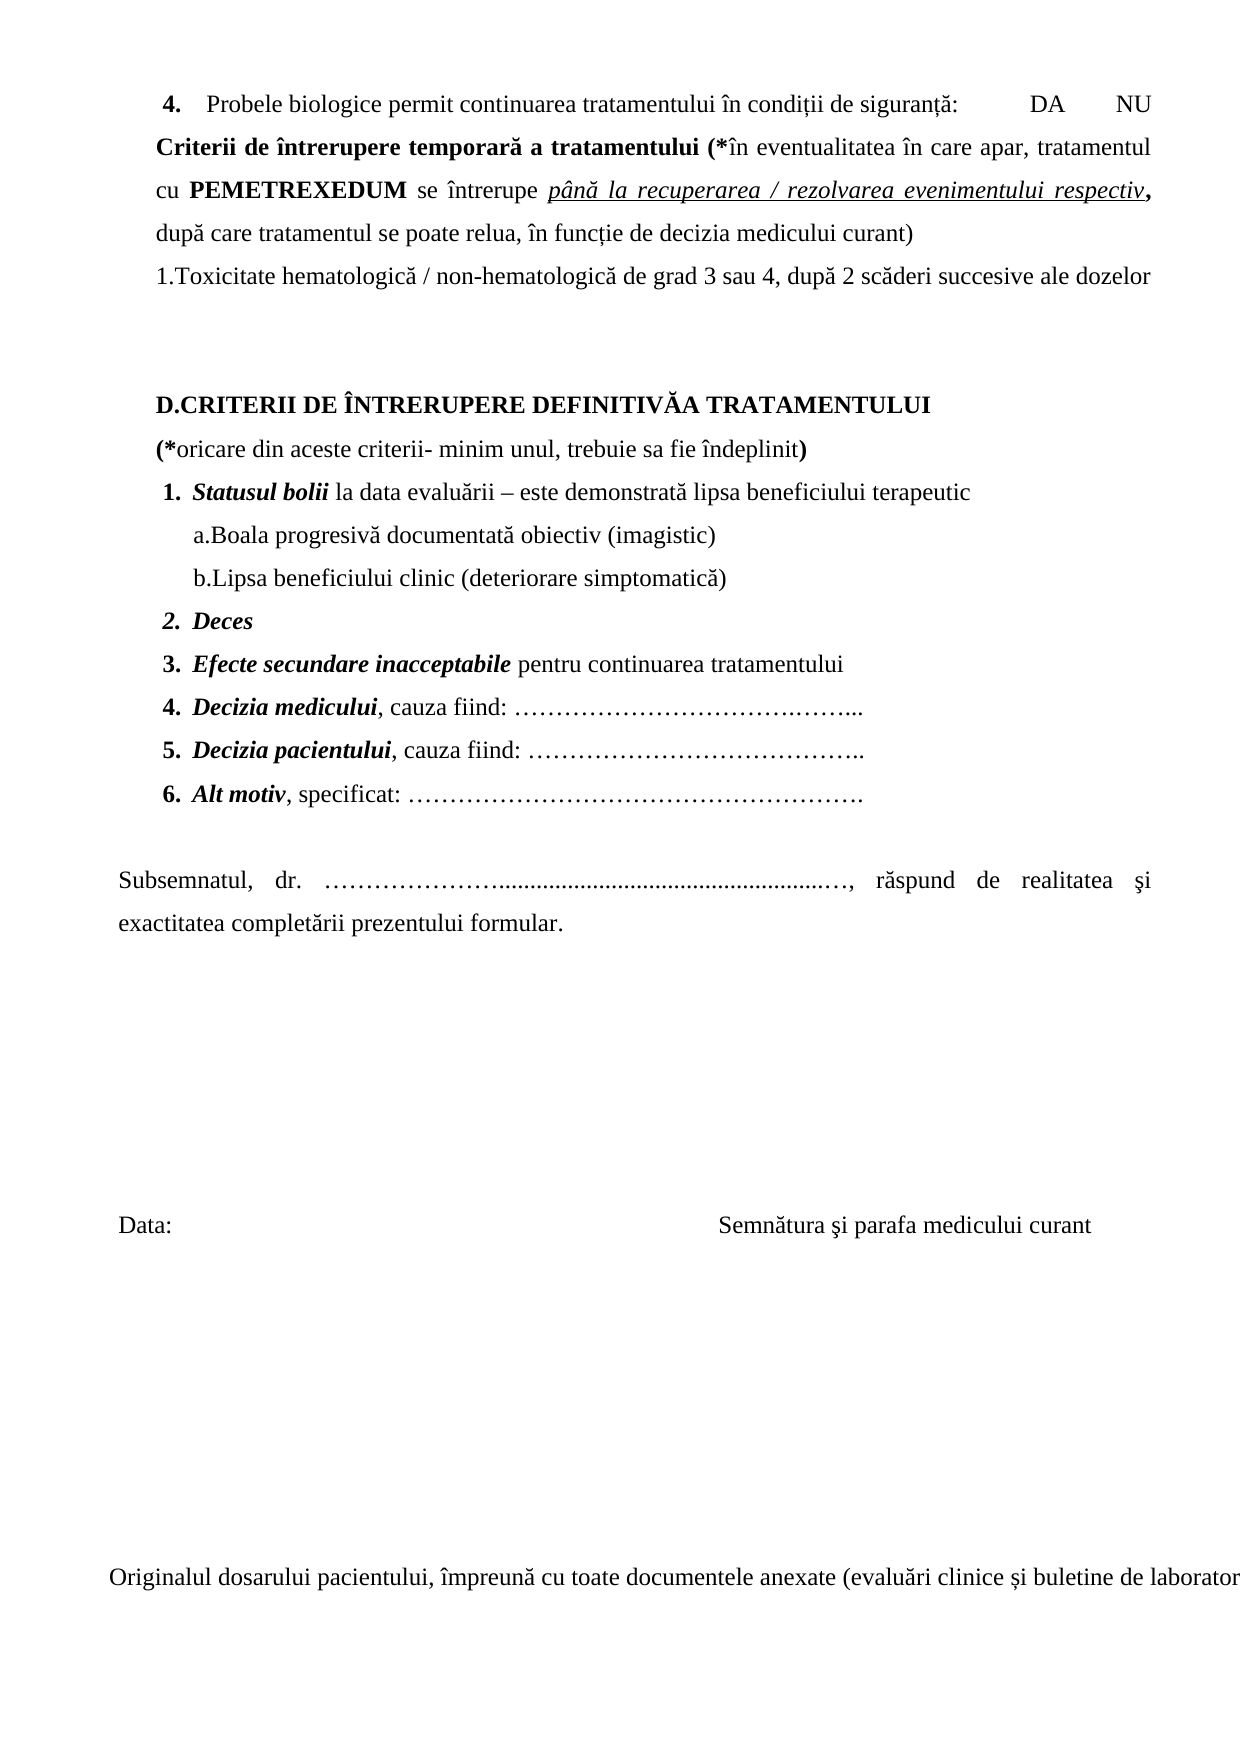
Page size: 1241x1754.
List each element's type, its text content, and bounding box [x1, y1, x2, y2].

list Efecte secundare inacceptabile pentru continuarea tratamentului [162, 649, 1152, 678]
list Alt motiv, specificat: ………………………………………………. [162, 779, 1152, 807]
text Data: Semnătura şi parafa medicului curant [118, 1210, 1152, 1239]
list Decizia medicului, cauza fiind: …………………………….……... [162, 692, 1152, 721]
list Statusul bolii la data evaluării – este demonstrată lipsa beneficiului terapeutic a.Boala progresivă documentată obiectiv (imagistic) [162, 477, 1152, 549]
text Subsemnatul, dr. …………………....................................................…, răspund de realitatea şi exactitatea completării prezentului formular. [118, 865, 1152, 937]
text (*oricare din aceste criterii- minim unul, trebuie sa fie îndeplinit) [156, 434, 1152, 462]
list Deces [162, 606, 1152, 635]
list b.Lipsa beneficiului clinic (deteriorare simptomatică) [193, 563, 1152, 592]
text 1.Toxicitate hematologică / non-hematologică de grad 3 sau 4, după 2 scăderi succesive ale dozelor [156, 261, 1152, 333]
text Criterii de întrerupere temporară a tratamentului (*în eventualitatea în care apar, tratamentul cu PEMETREXEDUM se întrerupe până la recuperarea / rezolvarea evenimentului respectiv, după care tratamentul se poate relua, în funcție de decizia medicului curant) [156, 132, 1152, 247]
list Decizia pacientului, cauza fiind: ………………………………….. [162, 736, 1152, 764]
list Probele biologice permit continuarea tratamentului în condiții de siguranță: DA NU [162, 89, 1152, 117]
text D.CRITERII DE ÎNTRERUPERE DEFINITIVĂA TRATAMENTULUI [156, 391, 1152, 419]
